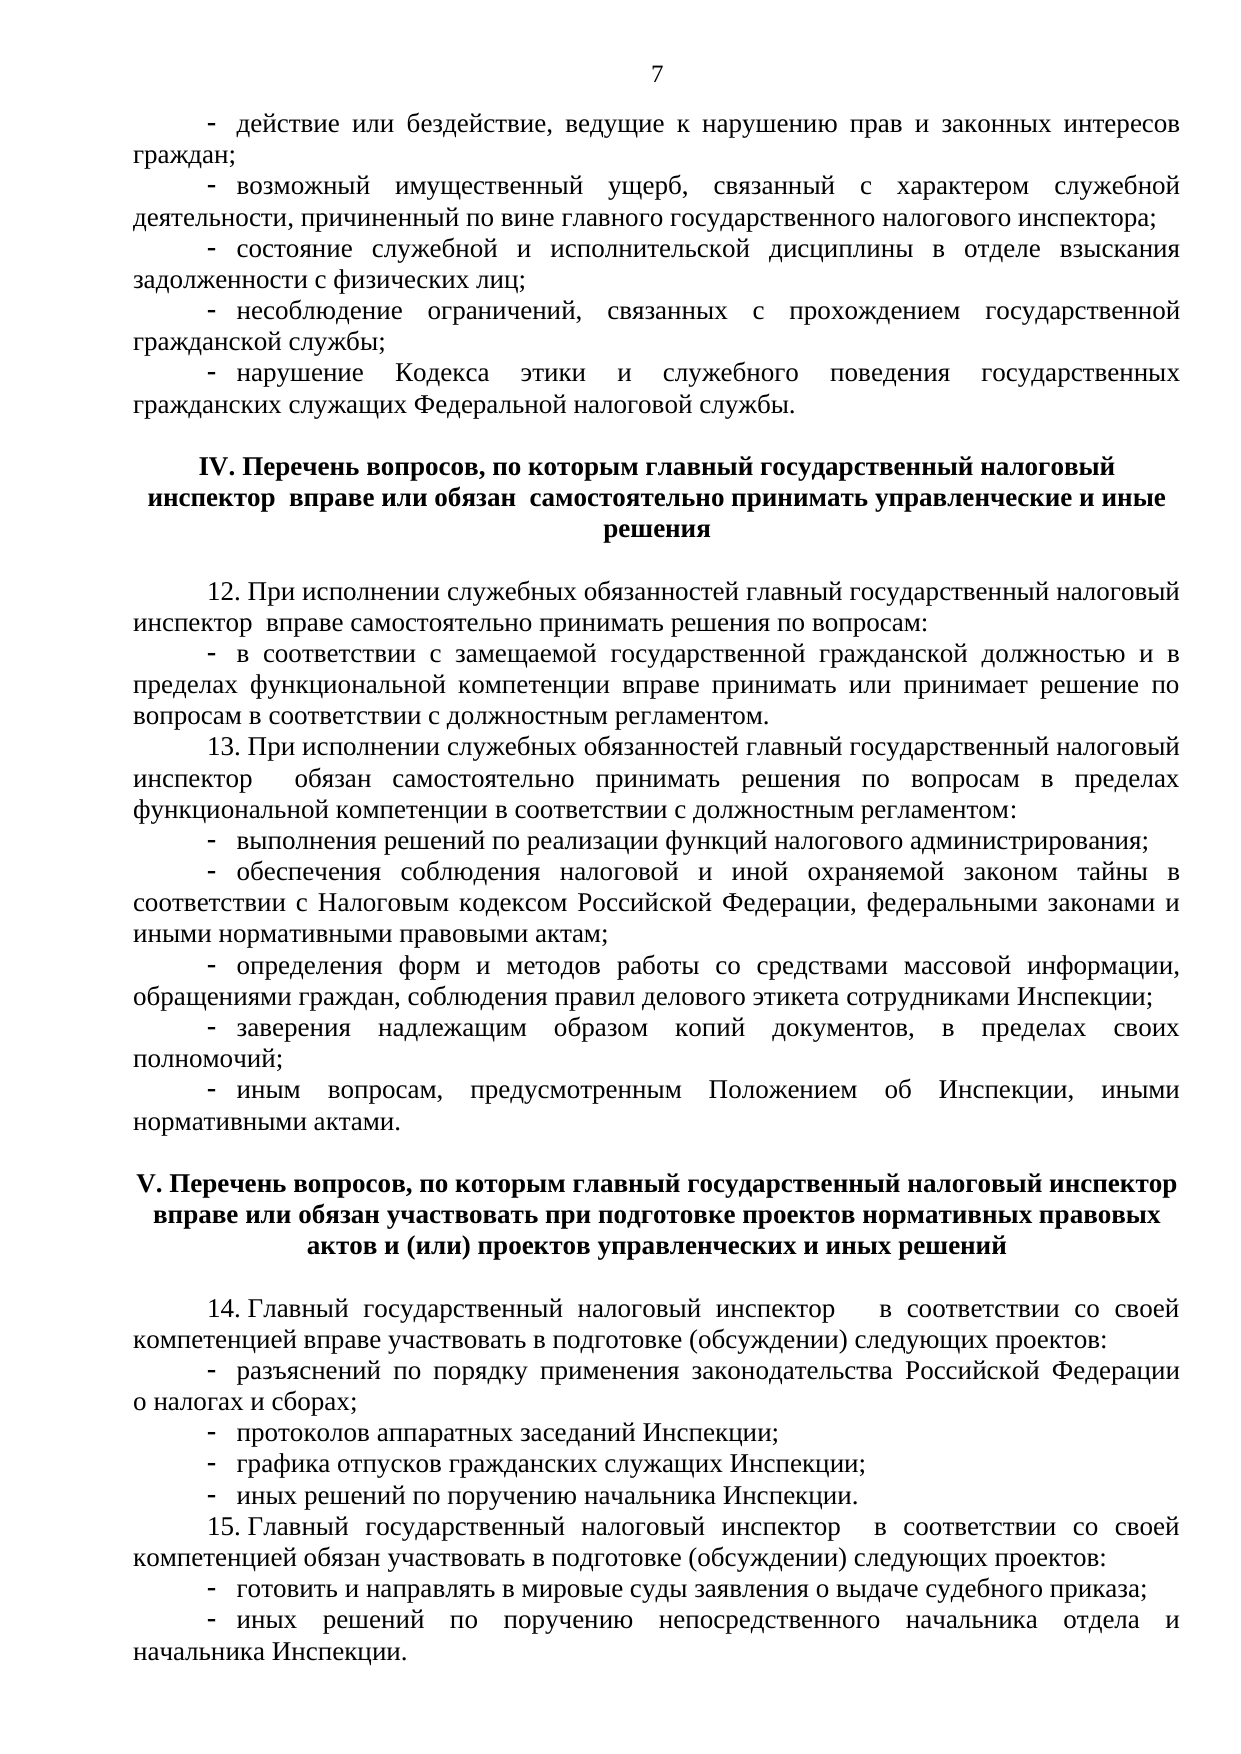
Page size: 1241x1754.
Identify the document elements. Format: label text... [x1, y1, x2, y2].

list нарушение Кодекса этики и служебного поведения государственных гражданских служащих Федеральной налоговой службы. [133, 357, 1181, 419]
list готовить и направлять в мировые суды заявления о выдаче судебного приказа; [207, 1572, 1181, 1604]
text 14. Главный государственный налоговый инспектор в соответствии со своей компетенцией вправе участвовать в подготовке (обсуждении) следующих проектов: [133, 1292, 1181, 1354]
text IV. Перечень вопросов, по которым главный государственный налоговый инспектор вправе или обязан самостоятельно принимать управленческие и иные решения [133, 450, 1181, 543]
list выполнения решений по реализации функций налогового администрирования; [133, 824, 1181, 855]
list возможный имущественный ущерб, связанный с характером служебной деятельности, причиненный по вине главного государственного налогового инспектора; [133, 169, 1181, 232]
list обеспечения соблюдения налоговой и иной охраняемой законом тайны в соответствии с Налоговым кодексом Российской Федерации, федеральными законами и иными нормативными правовыми актам; [133, 855, 1181, 949]
list состояние служебной и исполнительской дисциплины в отделе взыскания задолженности с физических лиц; [133, 232, 1181, 294]
list иных решений по поручению непосредственного начальника отдела и начальника Инспекции. [133, 1604, 1181, 1666]
list протоколов аппаратных заседаний Инспекции; [133, 1416, 1181, 1448]
text 13. При исполнении служебных обязанностей главный государственный налоговый инспектор обязан самостоятельно принимать решения по вопросам в пределах функциональной компетенции в соответствии с должностным регламентом: [133, 731, 1181, 824]
list в соответствии с замещаемой государственной гражданской должностью и в пределах функциональной компетенции вправе принимать или принимает решение по вопросам в соответствии с должностным регламентом. [133, 637, 1181, 731]
list несоблюдение ограничений, связанных с прохождением государственной гражданской службы; [133, 294, 1181, 357]
list заверения надлежащим образом копий документов, в пределах своих полномочий; [133, 1011, 1181, 1073]
list разъяснений по порядку применения законодательства Российской Федерации о налогах и сборах; [133, 1354, 1181, 1416]
list определения форм и методов работы со средствами массовой информации, обращениями граждан, соблюдения правил делового этикета сотрудниками Инспекции; [133, 949, 1181, 1011]
list иных решений по поручению начальника Инспекции. [133, 1479, 1181, 1510]
list графика отпусков гражданских служащих Инспекции; [133, 1448, 1181, 1479]
text V. Перечень вопросов, по которым главный государственный налоговый инспектор вправе или обязан участвовать при подготовке проектов нормативных правовых актов и (или) проектов управленческих и иных решений [133, 1167, 1181, 1261]
text 15. Главный государственный налоговый инспектор в соответствии со своей компетенцией обязан участвовать в подготовке (обсуждении) следующих проектов: [133, 1510, 1181, 1572]
list действие или бездействие, ведущие к нарушению прав и законных интересов граждан; [133, 107, 1181, 169]
list иным вопросам, предусмотренным Положением об Инспекции, иными нормативными актами. [133, 1073, 1181, 1136]
text 12. При исполнении служебных обязанностей главный государственный налоговый инспектор вправе самостоятельно принимать решения по вопросам: [133, 575, 1181, 637]
